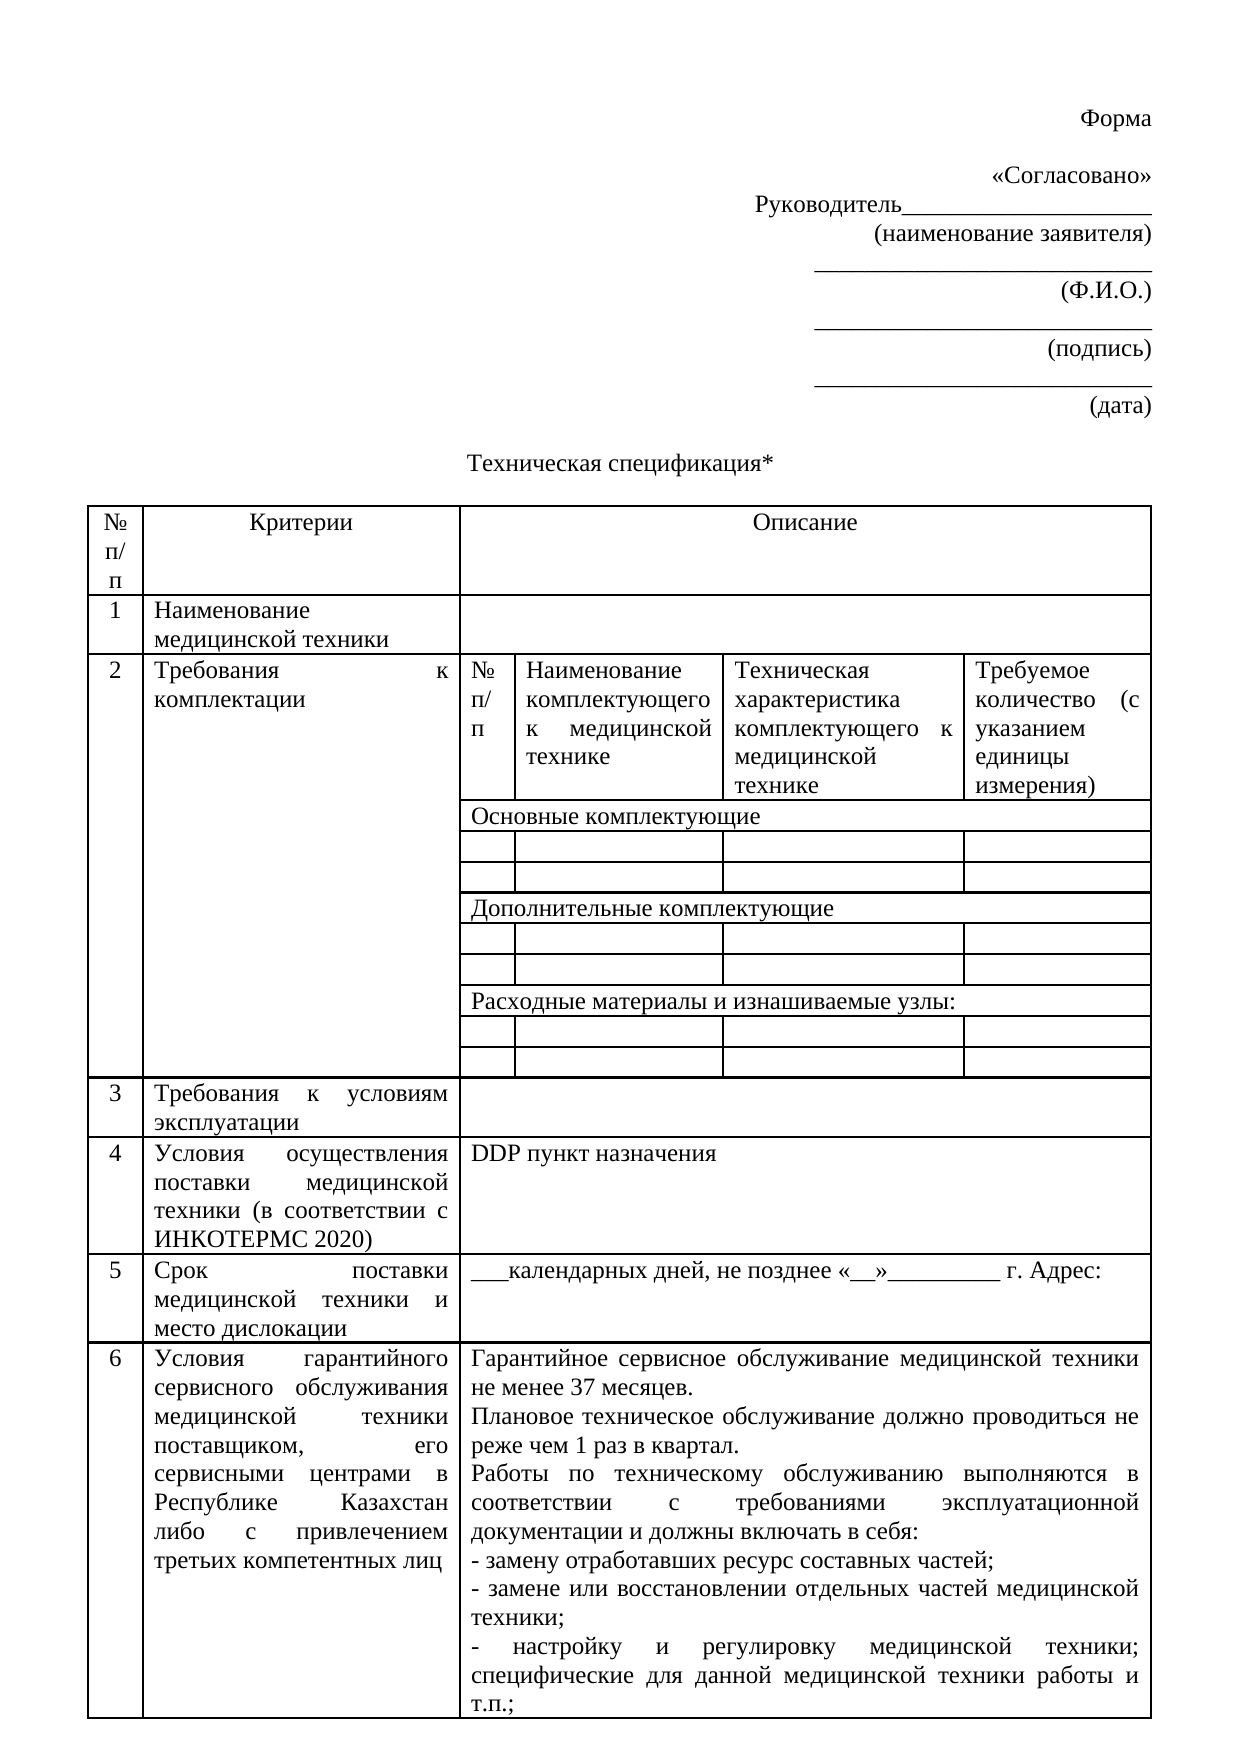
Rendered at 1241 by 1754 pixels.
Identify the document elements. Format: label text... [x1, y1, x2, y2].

table_cell [965, 832, 1150, 861]
table_cell Дополнительные комплектующие [461, 894, 1150, 922]
table_cell [724, 832, 963, 861]
table_cell [461, 863, 514, 891]
table_cell [461, 832, 514, 861]
table_cell [724, 863, 963, 891]
table_cell Основные комплектующие [461, 801, 1150, 830]
table_cell Техническая характеристика комплектующего к медицинской технике [724, 655, 963, 799]
table_cell Расходные материалы и изнашиваемые узлы: [461, 986, 1150, 1015]
text ___________________________ [89, 246, 1152, 275]
table_cell [461, 596, 1150, 653]
table_cell [516, 1017, 722, 1046]
table_cell [724, 924, 963, 953]
table_cell DDP пункт назначения [461, 1138, 1150, 1253]
table_cell [461, 1079, 1150, 1136]
table_cell [516, 1048, 722, 1076]
table_cell ___календарных дней, не позднее «__»_________ г. Адрес: [461, 1255, 1150, 1341]
text (подпись) [89, 333, 1152, 361]
table_cell 4 [89, 1138, 142, 1253]
table_cell № п/п [461, 655, 514, 799]
table_cell [965, 924, 1150, 953]
text (дата) [89, 390, 1152, 419]
table_cell [461, 1017, 514, 1046]
table_cell [724, 1017, 963, 1046]
text (наименование заявителя) [89, 218, 1152, 246]
table_header № п/п [89, 507, 142, 593]
table_cell 2 [89, 655, 142, 1076]
table_cell [461, 955, 514, 984]
table_cell 1 [89, 596, 142, 653]
text «Согласовано» [89, 160, 1152, 189]
table_cell [516, 924, 722, 953]
table_cell [724, 1048, 963, 1076]
table_header Описание [461, 507, 1150, 593]
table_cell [144, 1344, 459, 1717]
table_cell [965, 863, 1150, 891]
table_cell [516, 863, 722, 891]
text Форма [89, 103, 1152, 131]
table_cell [516, 832, 722, 861]
table_cell Требования к условиям эксплуатации [144, 1079, 459, 1136]
table_cell [461, 1048, 514, 1076]
table_cell [965, 1017, 1150, 1046]
text ___________________________ [89, 304, 1152, 333]
table_cell 3 [89, 1079, 142, 1136]
table_cell [461, 924, 514, 953]
table_cell Срок поставки медицинской техники и место дислокации [144, 1255, 459, 1341]
table_cell 6 [89, 1344, 142, 1717]
table_cell Требования к комплектации [144, 655, 459, 1076]
table_cell [965, 955, 1150, 984]
table_cell [965, 1048, 1150, 1076]
text (Ф.И.О.) [89, 275, 1152, 304]
table_cell [516, 955, 722, 984]
table_cell Требуемое количество (с указанием единицы измерения) [965, 655, 1150, 799]
text Техническая спецификация* [89, 448, 1152, 476]
table_cell Наименование медицинской техники [144, 596, 459, 653]
text Руководитель____________________ [89, 189, 1152, 218]
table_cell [461, 1344, 1150, 1717]
table_cell [724, 955, 963, 984]
table_cell Наименование комплектующего к медицинской технике [516, 655, 722, 799]
table_cell Условия осуществления поставки медицинской техники (в соответствии с ИНКОТЕРМС 2020) [144, 1138, 459, 1253]
text ___________________________ [89, 361, 1152, 390]
table_cell 5 [89, 1255, 142, 1341]
table_header Критерии [144, 507, 459, 593]
